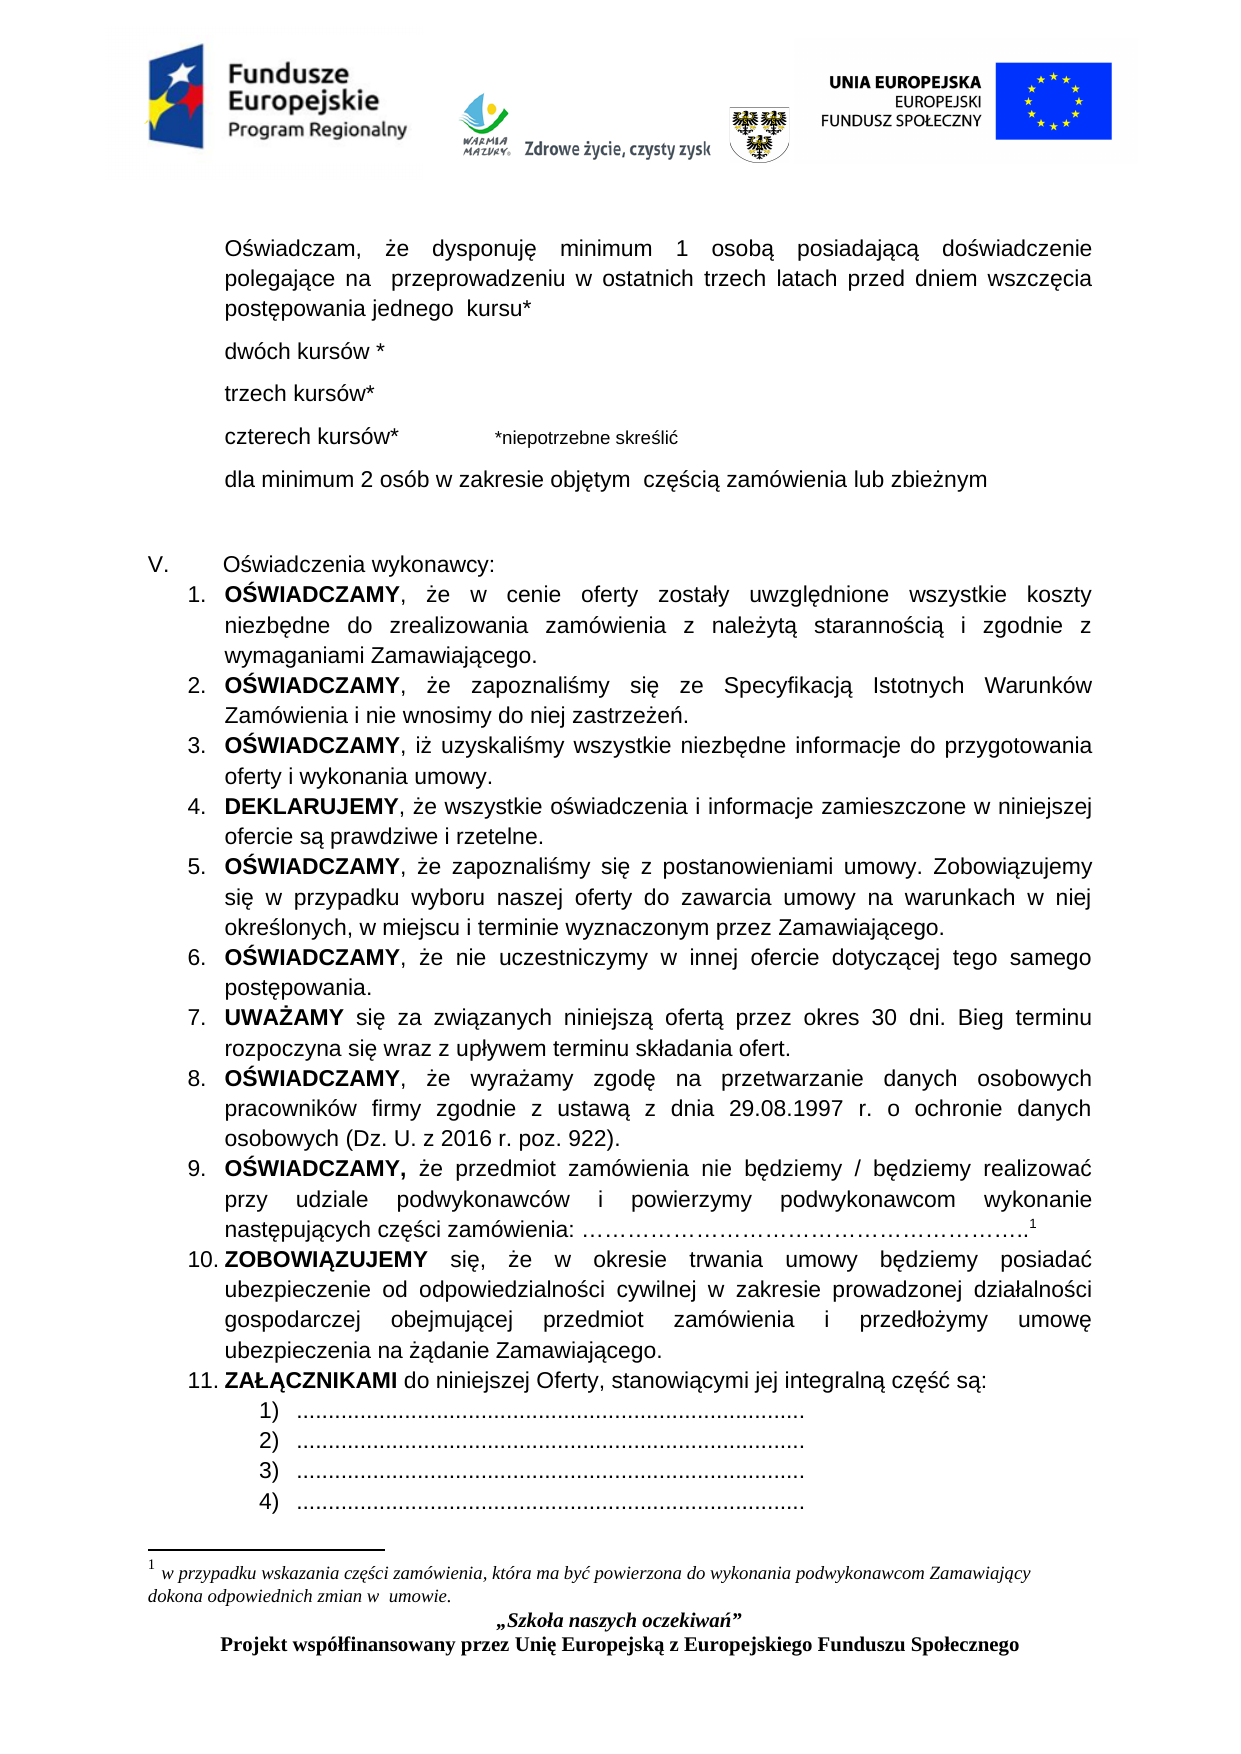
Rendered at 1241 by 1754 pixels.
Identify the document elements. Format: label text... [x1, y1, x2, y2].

list ZOBOWIĄZUJEMY się, że w okresie trwania umowy będziemy posiadać ubezpieczenie od odpowiedzialności cywilnej w zakresie prowadzonej działalności gospodarczej obejmującej przedmiot zamówienia i przedłożymy umowę ubezpieczenia na żądanie Zamawiającego. [187, 1246, 1093, 1363]
list OŚWIADCZAMY, że wyrażamy zgodę na przetwarzanie danych osobowych pracowników firmy zgodnie z ustawą z dnia 29.08.1997 r. o ochronie danych osobowych (Dz. U. z 2016 r. poz. 922). [187, 1065, 1093, 1152]
list OŚWIADCZAMY, że przedmiot zamówienia nie będziemy / będziemy realizować przy udziale podwykonawców i powierzymy podwykonawcom wykonanie następujących części zamówienia: ………………………………………………….. [187, 1155, 1093, 1242]
text Oświadczam, że dysponuję minimum 1 osobą posiadającą doświadczenie polegające na przeprowadzeniu w ostatnich trzech latach przed dniem wszczęcia postępowania jednego kursu* [224, 234, 1093, 321]
picture [105, 26, 433, 180]
picture [794, 38, 1138, 164]
list UWAŻAMY się za związanych niniejszą ofertą przez okres 30 dni. Bieg terminu rozpoczyna się wraz z upływem terminu składania ofert. [187, 1004, 1093, 1061]
list OŚWIADCZAMY, że zapoznaliśmy się z postanowieniami umowy. Zobowiązujemy się w przypadku wyboru naszej oferty do zawarcia umowy na warunkach w niej określonych, w miejscu i terminie wyznaczonym przez Zamawiającego. [187, 853, 1093, 940]
list OŚWIADCZAMY, że zapoznaliśmy się ze Specyfikacją Istotnych Warunków Zamówienia i nie wnosimy do niej zastrzeżeń. [187, 672, 1093, 729]
text dla minimum 2 osób w zakresie objętym częścią zamówienia lub zbieżnym [224, 466, 1093, 492]
list ................................................................................ [259, 1427, 1093, 1454]
text dwóch kursów * [224, 338, 1093, 364]
list DEKLARUJEMY, że wszystkie oświadczenia i informacje zamieszczone w niniejszej ofercie są prawdziwe i rzetelne. [187, 793, 1093, 849]
list ................................................................................ [259, 1397, 1093, 1423]
list OŚWIADCZAMY, że w cenie oferty zostały uwzględnione wszystkie koszty niezbędne do zrealizowania zamówienia z należytą starannością i zgodnie z wymaganiami Zamawiającego. [187, 581, 1093, 668]
picture [443, 89, 725, 163]
list Oświadczenia wykonawcy: [148, 551, 1093, 578]
list ZAŁĄCZNIKAMI do niniejszej Oferty, stanowiącymi jej integralną część są: [187, 1367, 1093, 1393]
list OŚWIADCZAMY, że nie uczestniczymy w innej ofercie dotyczącej tego samego postępowania. [187, 944, 1093, 1001]
text trzech kursów* [224, 380, 1093, 407]
text czterech kursów* *niepotrzebne skreślić [224, 423, 1093, 449]
list OŚWIADCZAMY, iż uzyskaliśmy wszystkie niezbędne informacje do przygotowania oferty i wykonania umowy. [187, 732, 1093, 789]
list ................................................................................ [259, 1457, 1093, 1484]
list ................................................................................ [259, 1488, 1093, 1514]
picture [729, 107, 790, 163]
